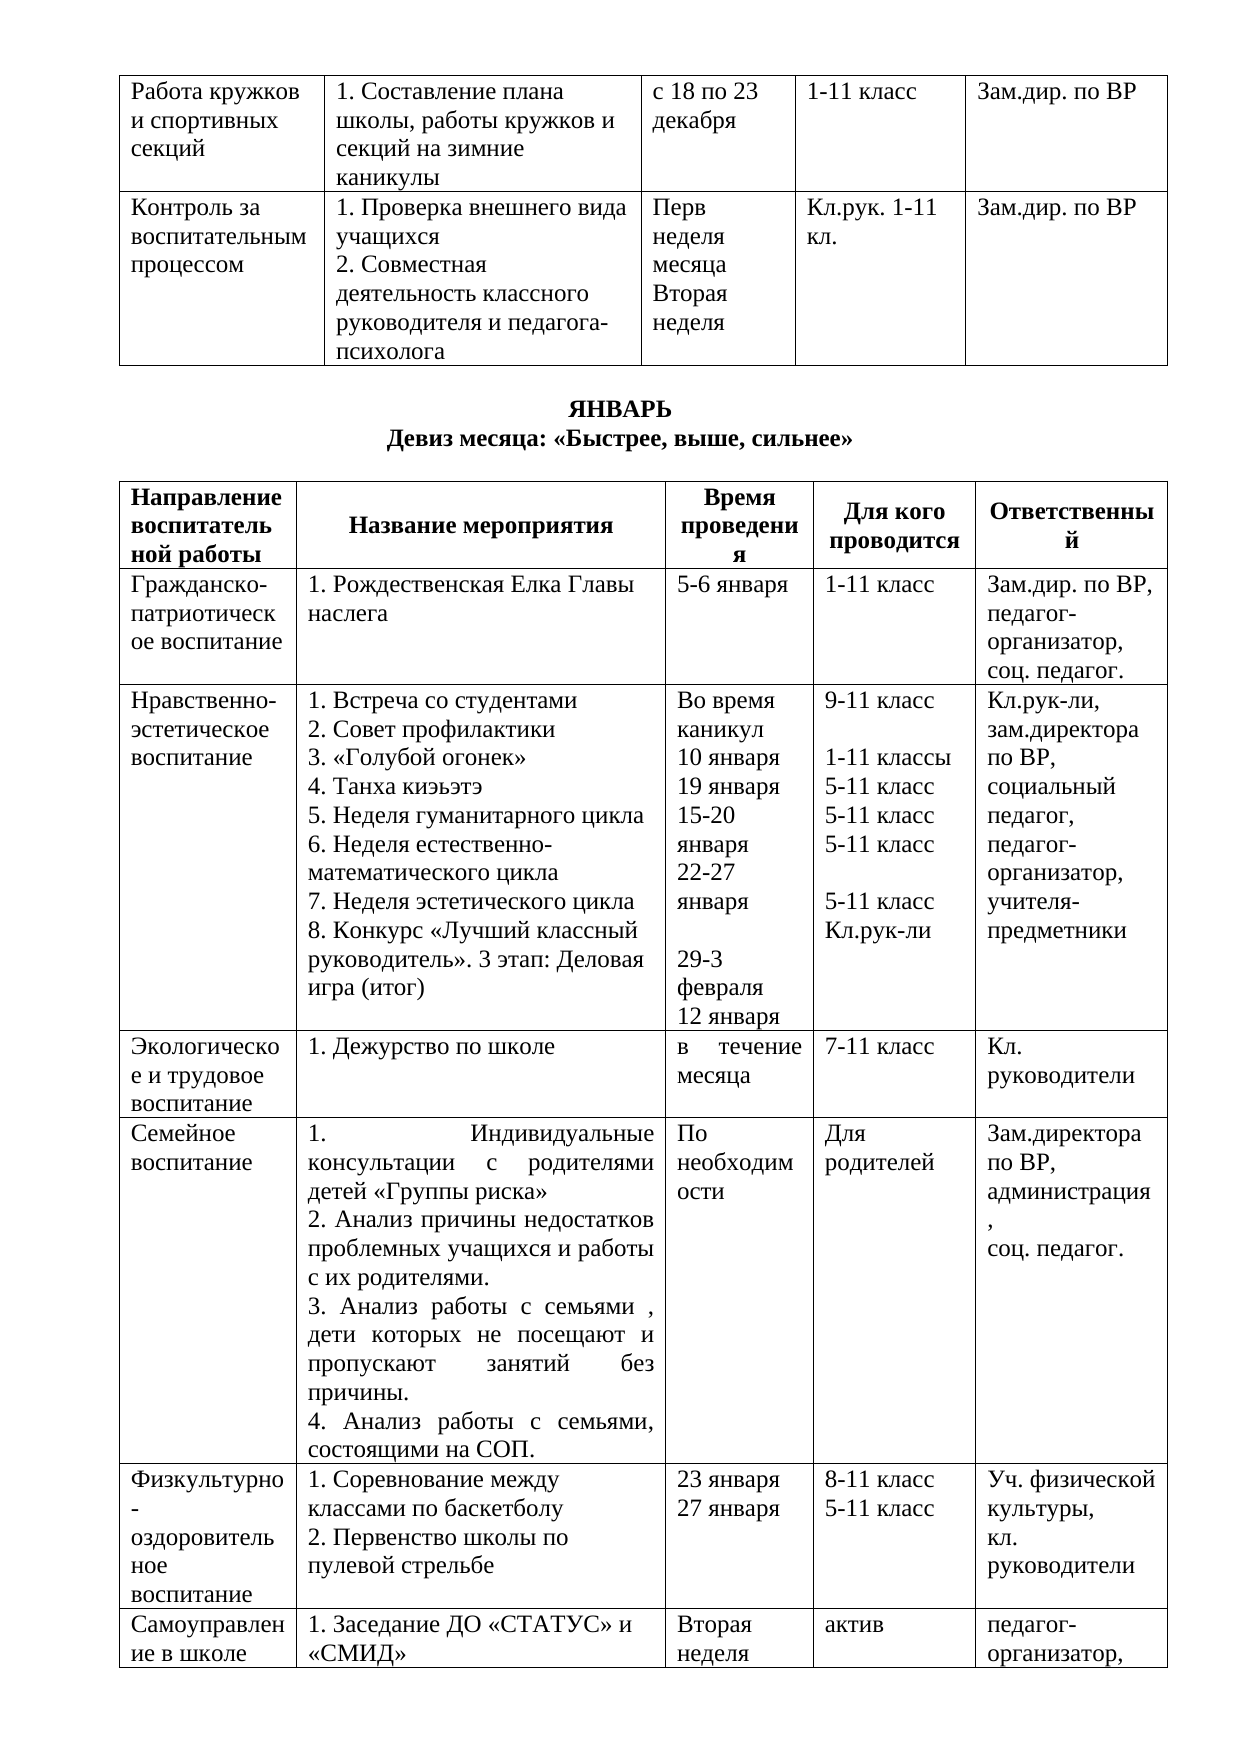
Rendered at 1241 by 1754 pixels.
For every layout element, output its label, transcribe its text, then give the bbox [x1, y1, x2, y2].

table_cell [976, 1609, 1167, 1667]
table_header Для кого проводится [814, 482, 975, 568]
table_header Название мероприятия [297, 482, 665, 568]
table_cell актив [814, 1609, 975, 1667]
table_header Время проведения [666, 482, 813, 568]
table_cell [120, 1609, 296, 1667]
table_cell Семейное воспитание [120, 1118, 296, 1463]
table_cell Зам.дир. по ВР [966, 76, 1167, 191]
table_header Ответственный [976, 482, 1167, 568]
table_cell 1. Составление плана школы, работы кружков и секций на зимние каникулы [325, 76, 641, 191]
table_cell Контроль за воспитательным процессом [120, 192, 324, 364]
table_cell Кл. руководители [976, 1031, 1167, 1117]
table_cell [297, 1609, 665, 1667]
table_cell Перв неделя месяца Вторая неделя [642, 192, 795, 364]
table_cell Зам.дир. по ВР, педагог-организатор, соц. педагог. [976, 569, 1167, 684]
table_cell Вторая неделя [666, 1609, 813, 1667]
table_cell 1. Индивидуальные консультации с родителями детей «Группы риска» 2. Анализ причины недостатков проблемных учащихся и работы с их родителями. 3. Анализ работы с семьями , дети которых не посещают и пропускают занятий без причины. 4. Анализ работы с семьями, состоящими на СОП. [297, 1118, 665, 1463]
text ЯНВАРЬ [75, 394, 1165, 423]
table_cell 1. Дежурство по школе [297, 1031, 665, 1117]
table_cell Нравственно-эстетическое воспитание [120, 685, 296, 1030]
table_cell Гражданско-патриотическое воспитание [120, 569, 296, 684]
table_cell Уч. физической культуры, кл. руководители [976, 1464, 1167, 1608]
table_cell Физкультурно-оздоровительное воспитание [120, 1464, 296, 1608]
table_cell 7-11 класс [814, 1031, 975, 1117]
text Девиз месяца: «Быстрее, выше, сильнее» [75, 423, 1165, 452]
table_cell Работа кружков и спортивных секций [120, 76, 324, 191]
table_cell По необходимости [666, 1118, 813, 1463]
table_cell 1-11 класс [796, 76, 965, 191]
table_cell Экологическое и трудовое воспитание [120, 1031, 296, 1117]
table_cell 8-11 класс 5-11 класс [814, 1464, 975, 1608]
table_cell Зам.директора по ВР, администрация, соц. педагог. [976, 1118, 1167, 1463]
table_cell 9-11 класс 1-11 классы 5-11 класс 5-11 класс 5-11 класс 5-11 класс Кл.рук-ли [814, 685, 975, 1030]
table_cell Кл.рук-ли, зам.директора по ВР, социальный педагог, педагог-организатор, учителя-предметники [976, 685, 1167, 1030]
table_cell 5-6 января [666, 569, 813, 684]
table_cell 1. Соревнование между классами по баскетболу 2. Первенство школы по пулевой стрельбе [297, 1464, 665, 1608]
table_cell в течение месяца [666, 1031, 813, 1117]
table_cell 1. Встреча со студентами 2. Совет профилактики 3. «Голубой огонек» 4. Танха киэьэтэ 5. Неделя гуманитарного цикла 6. Неделя естественно-математического цикла 7. Неделя эстетического цикла 8. Конкурс «Лучший классный руководитель». 3 этап: Деловая игра (итог) [297, 685, 665, 1030]
table_cell с 18 по 23 декабря [642, 76, 795, 191]
table_cell Кл.рук. 1-11 кл. [796, 192, 965, 364]
table_cell 1. Проверка внешнего вида учащихся 2. Совместная деятельность классного руководителя и педагога-психолога [325, 192, 641, 364]
table_cell Для родителей [814, 1118, 975, 1463]
table_cell 1-11 класс [814, 569, 975, 684]
table_cell Во время каникул 10 января 19 января 15-20 января 22-27 января 29-3 февраля 12 января [666, 685, 813, 1030]
table_header Направление воспитательной работы [120, 482, 296, 568]
table_cell 1. Рождественская Елка Главы наслега [297, 569, 665, 684]
table_cell 23 января 27 января [666, 1464, 813, 1608]
table_cell Зам.дир. по ВР [966, 192, 1167, 364]
